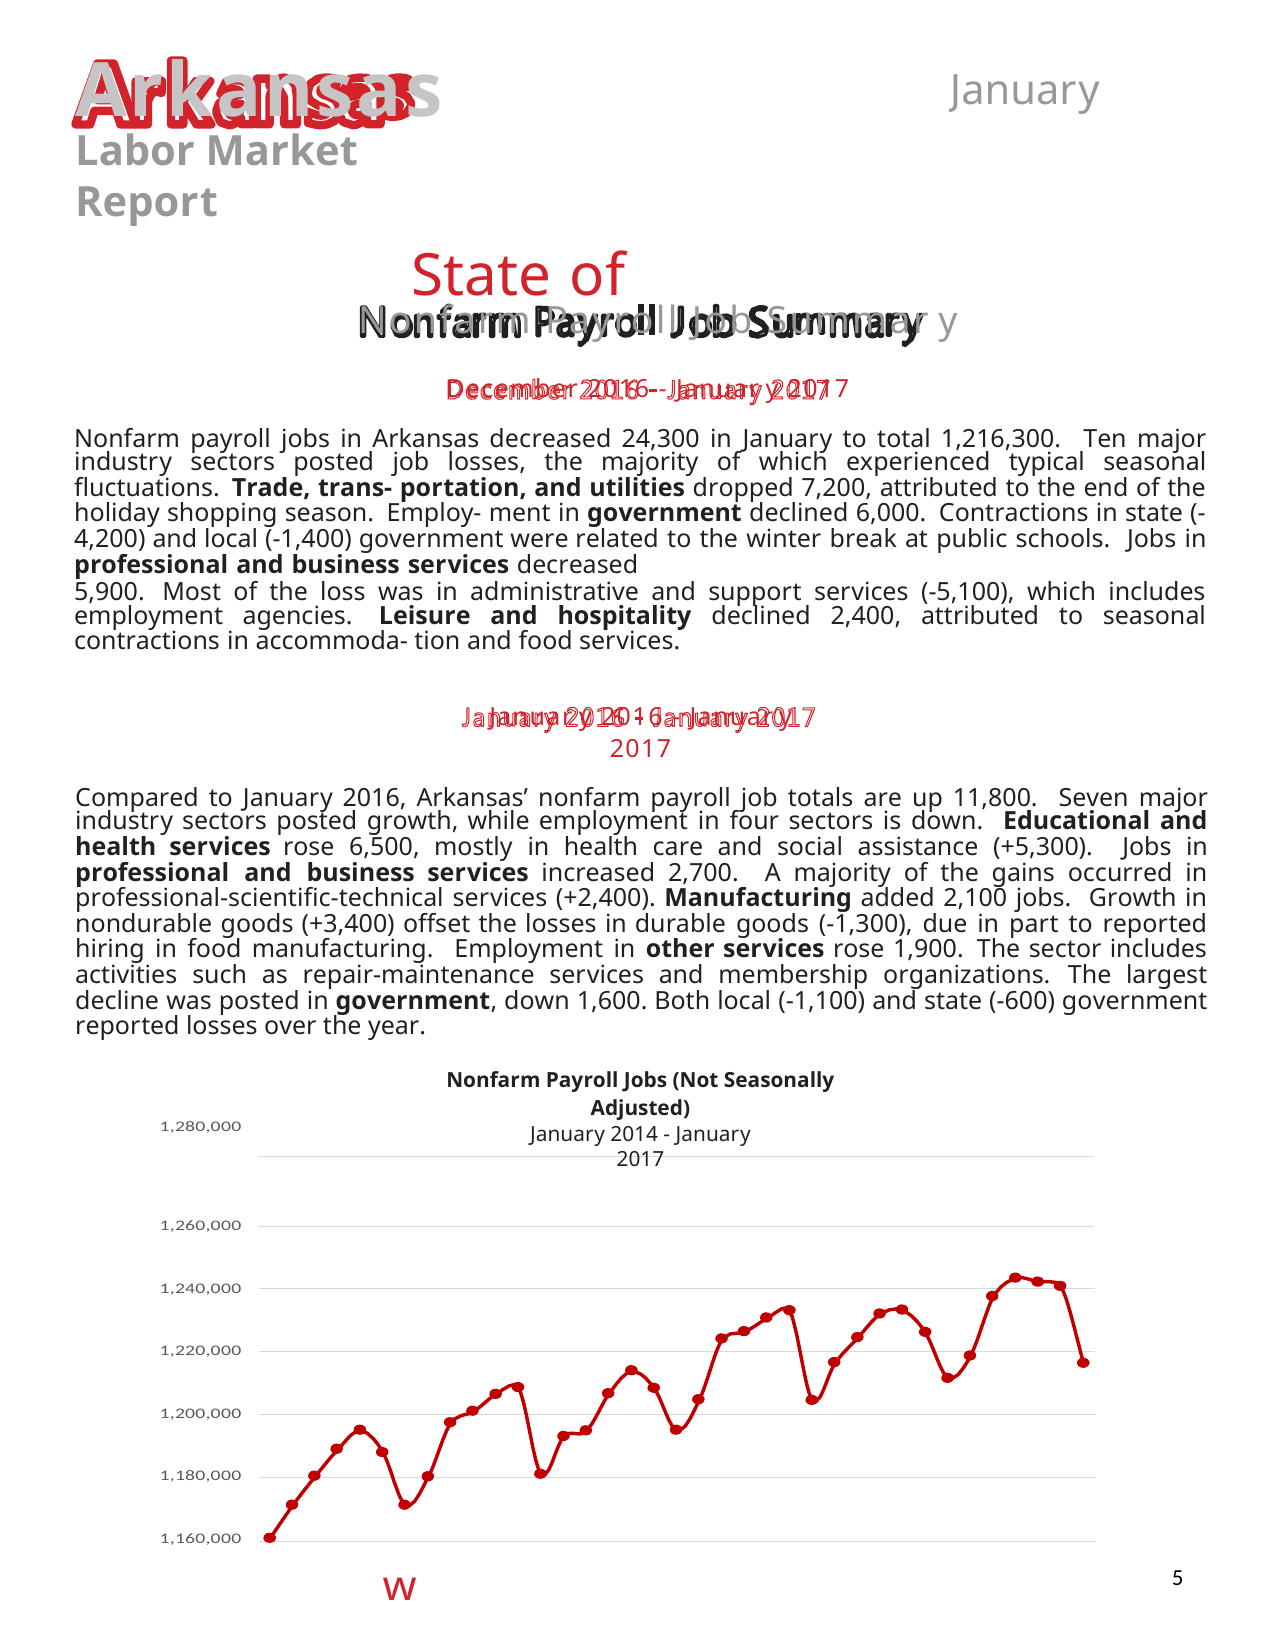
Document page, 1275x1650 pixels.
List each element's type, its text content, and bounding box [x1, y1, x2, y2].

text 1,160,000 [159, 1529, 1214, 1547]
text December 2016 - Januar y 2017 [446, 371, 1214, 404]
text January 2014 - January 2017 [505, 1122, 775, 1172]
text 1,200,000 [159, 1404, 1214, 1422]
text 1,280,000 [159, 1117, 247, 1135]
text 1,260,000 [159, 1216, 1214, 1234]
text Compared to January 2016, Arkansas’ nonfarm payroll job totals are up 11,800. Seven major industry sectors posted growth, while employment in four sectors is down. Educational and health services rose 6,500, mostly in health care and social assistance (+5,300). Jobs in professional and business services increased 2,700. A majority of the gains occurred in professional-scientific-technical services (+2,400). Manufacturing added 2,100 jobs. Growth in nondurable goods (+3,400) offset the losses in durable goods (-1,300), due in part to reported hiring in food manufacturing. Employment in other services rose 1,900. The sector includes activities such as repair-maintenance services and membership organizations. The largest decline was posted in government, down 1,600. Both local (-1,100) and state (-600) government reported losses over the year. [75, 786, 1208, 1042]
text 1,220,000 [159, 1341, 1214, 1359]
text 5,900. Most of the loss was in administrative and support services (-5,100), which includes employment agencies. Leisure and hospitality declined 2,400, attributed to seasonal contractions in accommoda- tion and food services. [74, 580, 1207, 657]
text Nonfarm payroll jobs in Arkansas decreased 24,300 in January to total 1,216,300. Ten major industry sectors posted job losses, the majority of which experienced typical seasonal fluctuations. Trade, trans- portation, and utilities dropped 7,200, attributed to the end of the holiday shopping season. Employ- ment in government declined 6,000. Contractions in state (-4,200) and local (-1,400) government were related to the winter break at public schools. Jobs in professional and business services decreased [74, 427, 1207, 580]
text 1,180,000 [159, 1466, 1214, 1484]
text Nonfarm Payroll Jobs (Not Seasonally Adjusted) [399, 1065, 881, 1122]
text 1,240,000 [159, 1279, 1214, 1297]
text Januar y 2016 - Januar y 2017 [458, 699, 822, 764]
text Nonfarm Payroll Job Summar y [358, 298, 1214, 340]
